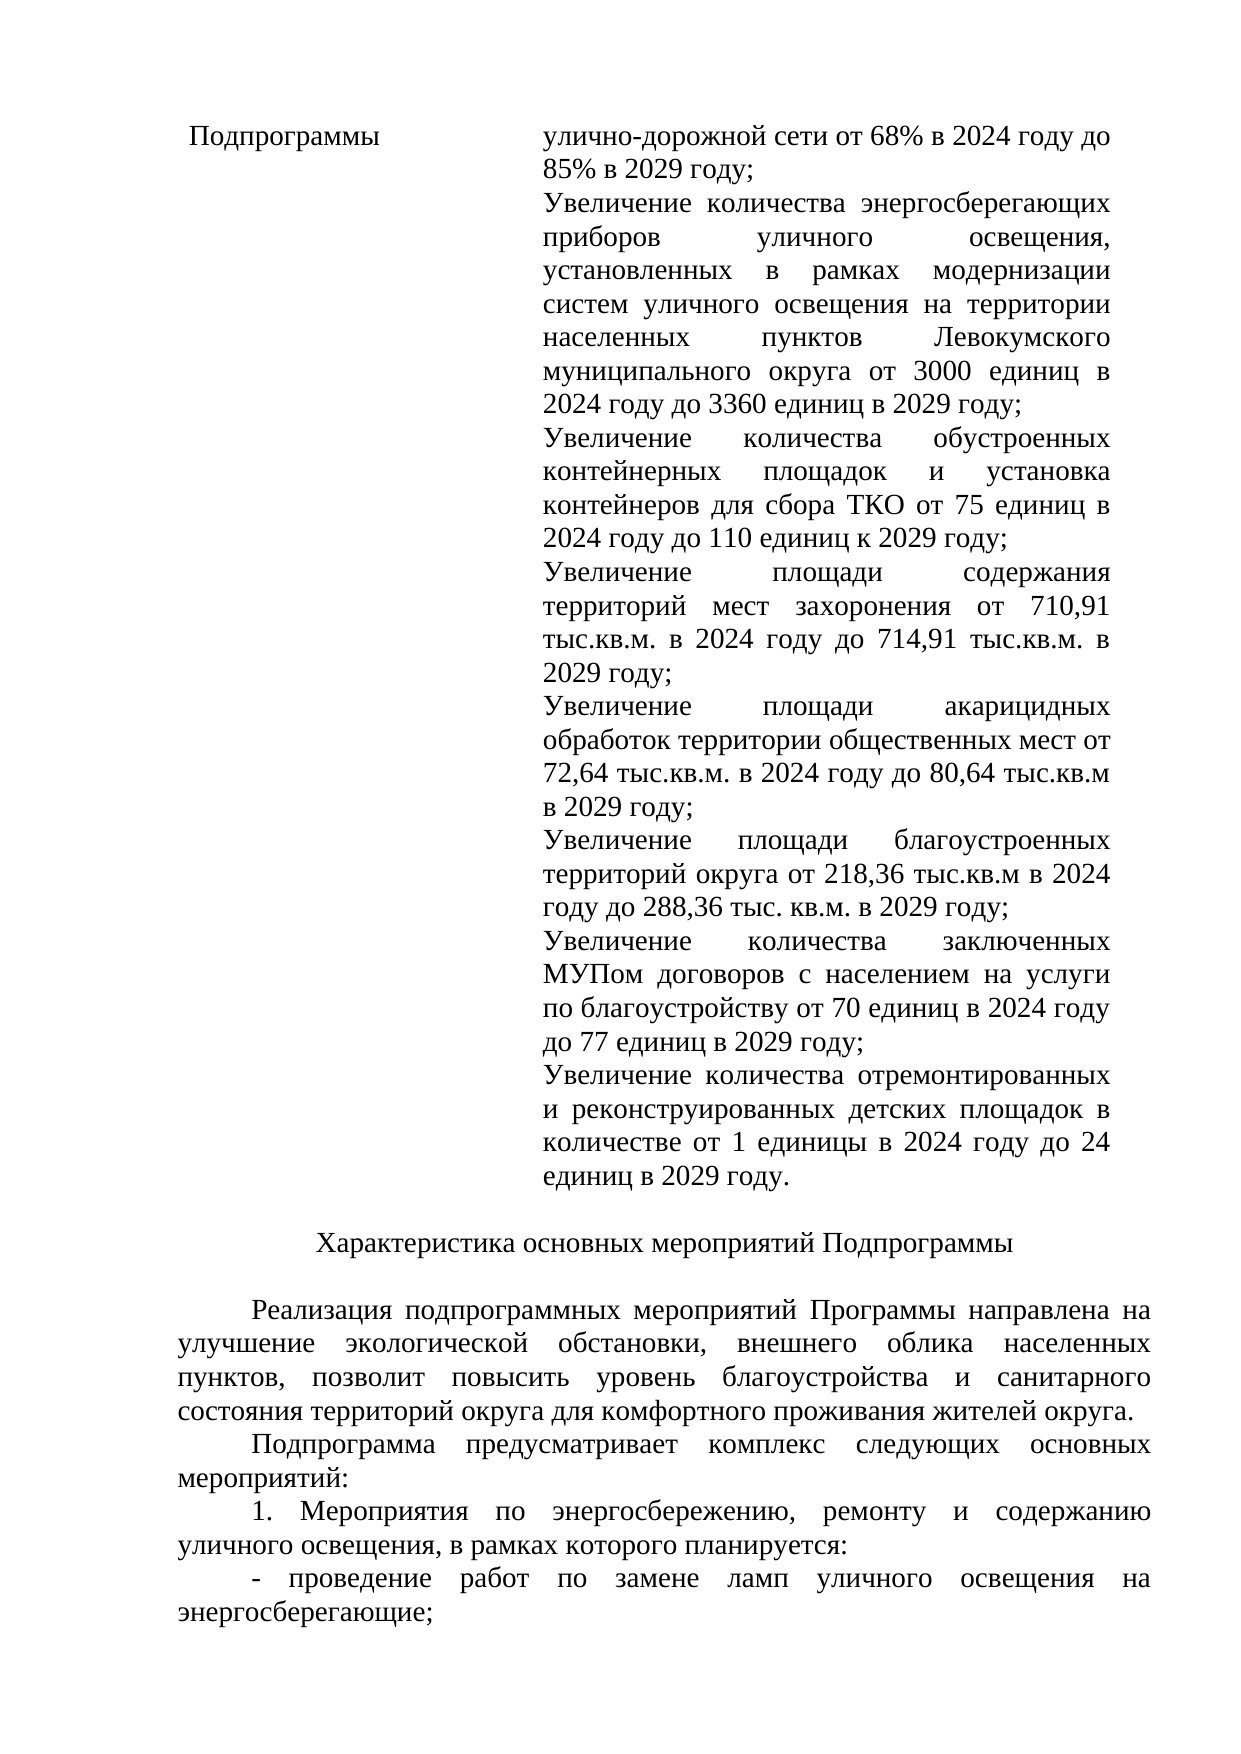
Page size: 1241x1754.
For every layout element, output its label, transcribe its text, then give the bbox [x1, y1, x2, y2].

text Характеристика основных мероприятий Подпрограммы [177, 1225, 1152, 1258]
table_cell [531, 118, 1122, 1191]
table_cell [177, 118, 531, 1191]
text Реализация подпрограммных мероприятий Программы направлена на улучшение экологической обстановки, внешнего облика населенных пунктов, позволит повысить уровень благоустройства и санитарного состояния территорий округа для комфортного проживания жителей округа. [177, 1292, 1152, 1426]
text 1. Мероприятия по энергосбережению, ремонту и содержанию уличного освещения, в рамках которого планируется: [177, 1493, 1152, 1560]
text - проведение работ по замене ламп уличного освещения на энергосберегающие; [177, 1560, 1152, 1627]
text Подпрограмма предусматривает комплекс следующих основных мероприятий: [177, 1426, 1152, 1493]
